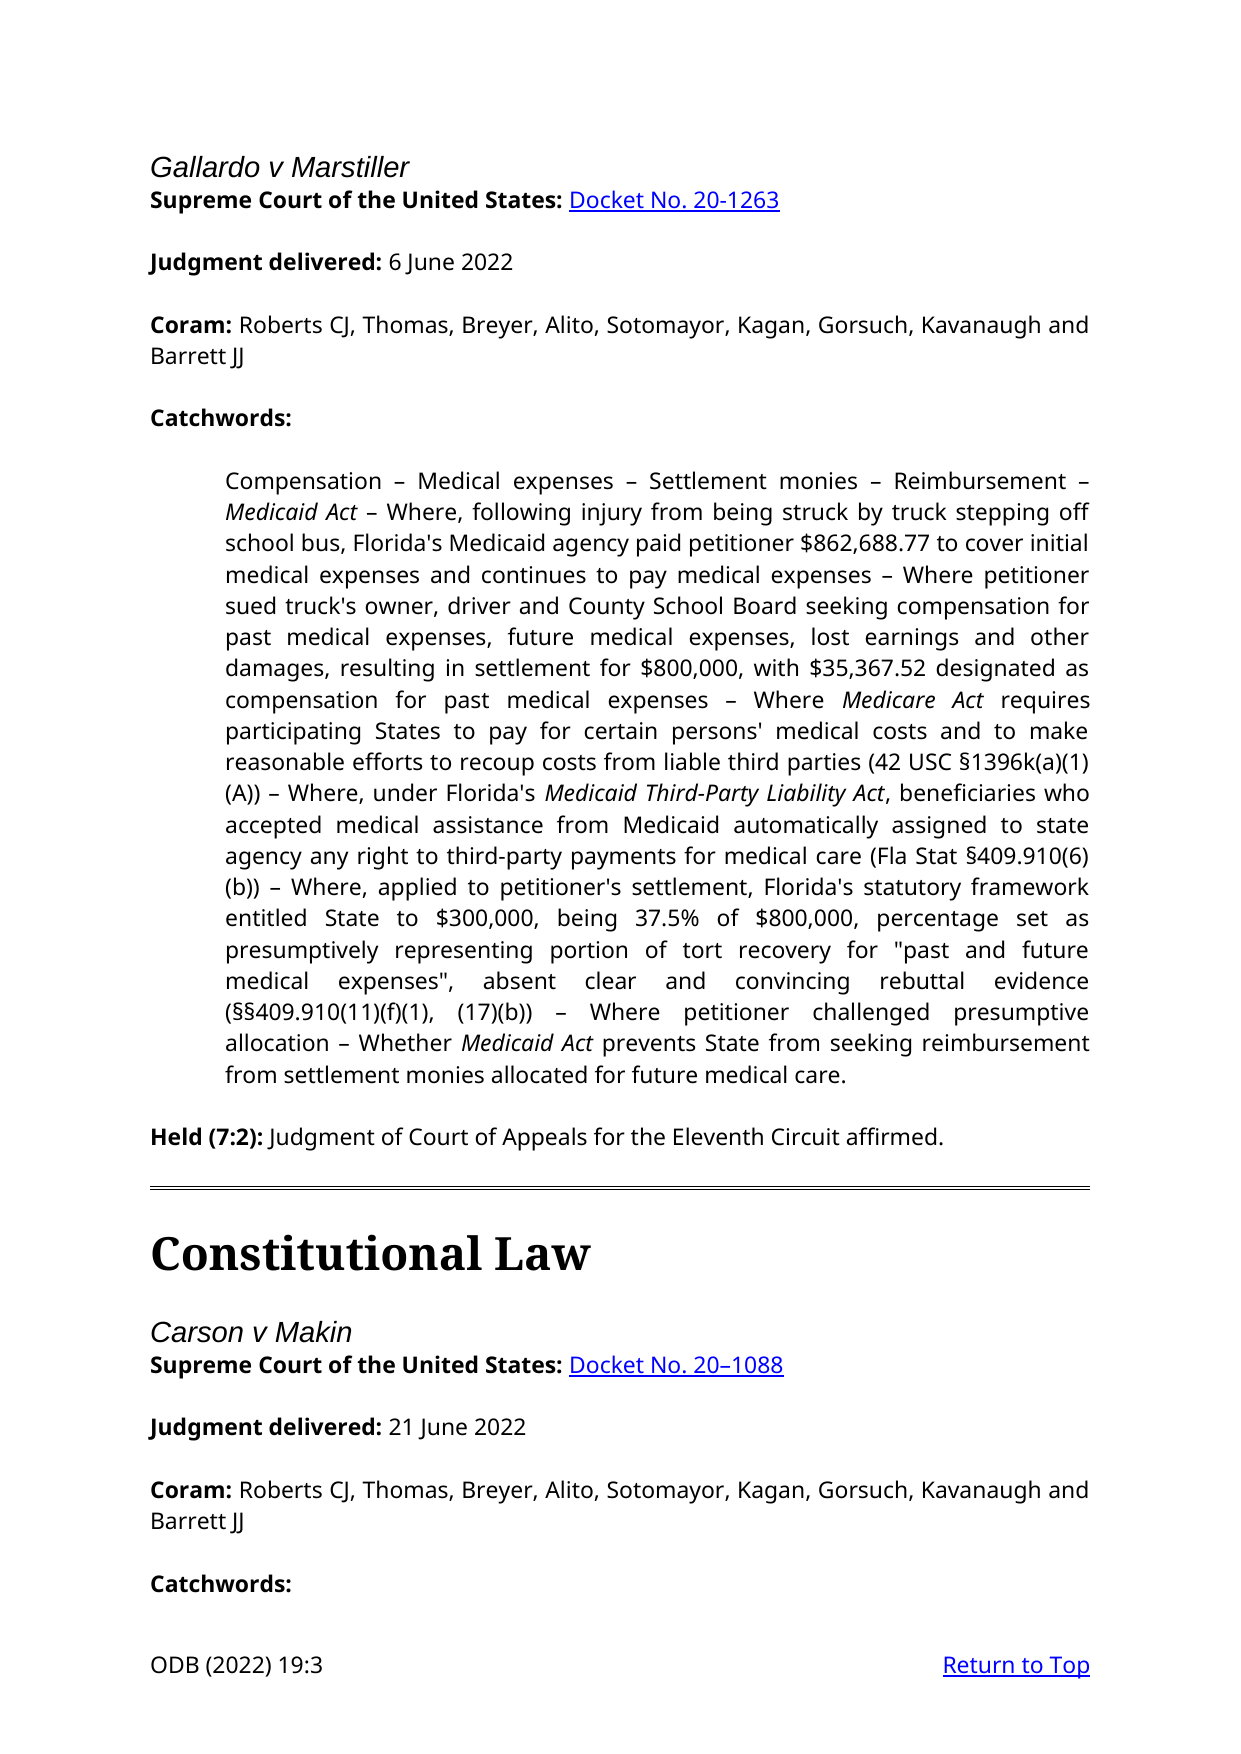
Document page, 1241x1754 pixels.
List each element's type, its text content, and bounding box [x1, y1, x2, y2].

text Judgment delivered: 6 June 2022 [150, 246, 1090, 277]
text Coram: Roberts CJ, Thomas, Breyer, Alito, Sotomayor, Kagan, Gorsuch, Kavanaugh and Barrett JJ [150, 308, 1090, 371]
text Judgment delivered: 21 June 2022 [150, 1411, 1090, 1442]
text Compensation – Medical expenses – Settlement monies – Reimbursement – Medicaid Act – Where, following injury from being struck by truck stepping off school bus, Florida's Medicaid agency paid petitioner $862,688.77 to cover initial medical expenses and continues to pay medical expenses – Where petitioner sued truck's owner, driver and County School Board seeking compensation for past medical expenses, future medical expenses, lost earnings and other damages, resulting in settlement for $800,000, with $35,367.52 designated as compensation for past medical expenses – Where Medicare Act requires participating States to pay for certain persons' medical costs and to make reasonable efforts to recoup costs from liable third parties (42 USC §1396k(a)(1)(A)) – Where, under Florida's Medicaid Third-Party Liability Act, beneficiaries who accepted medical assistance from Medicaid automatically assigned to state agency any right to third-party payments for medical care (Fla Stat §409.910(6)(b)) – Where, applied to petitioner's settlement, Florida's statutory framework entitled State to $300,000, being 37.5% of $800,000, percentage set as presumptively representing portion of tort recovery for "past and future medical expenses", absent clear and convincing rebuttal evidence (§§409.910(11)(f)(1), (17)(b)) – Where petitioner challenged presumptive allocation – Whether Medicaid Act prevents State from seeking reimbursement from settlement monies allocated for future medical care. [225, 465, 1090, 1090]
text Held (7:2): Judgment of Court of Appeals for the Eleventh Circuit affirmed. [150, 1121, 1090, 1152]
text Supreme Court of the United States: Docket No. 20–1088 [150, 1349, 1090, 1380]
subtitle Gallardo v Marstiller [150, 150, 1090, 183]
text Catchwords: [150, 402, 1090, 433]
text Coram: Roberts CJ, Thomas, Breyer, Alito, Sotomayor, Kagan, Gorsuch, Kavanaugh and Barrett JJ [150, 1474, 1090, 1536]
subtitle Carson v Makin [150, 1315, 1090, 1349]
subtitle Constitutional Law [150, 1222, 1090, 1284]
text Supreme Court of the United States: Docket No. 20-1263 [150, 183, 1090, 215]
text Catchwords: [150, 1567, 1090, 1599]
